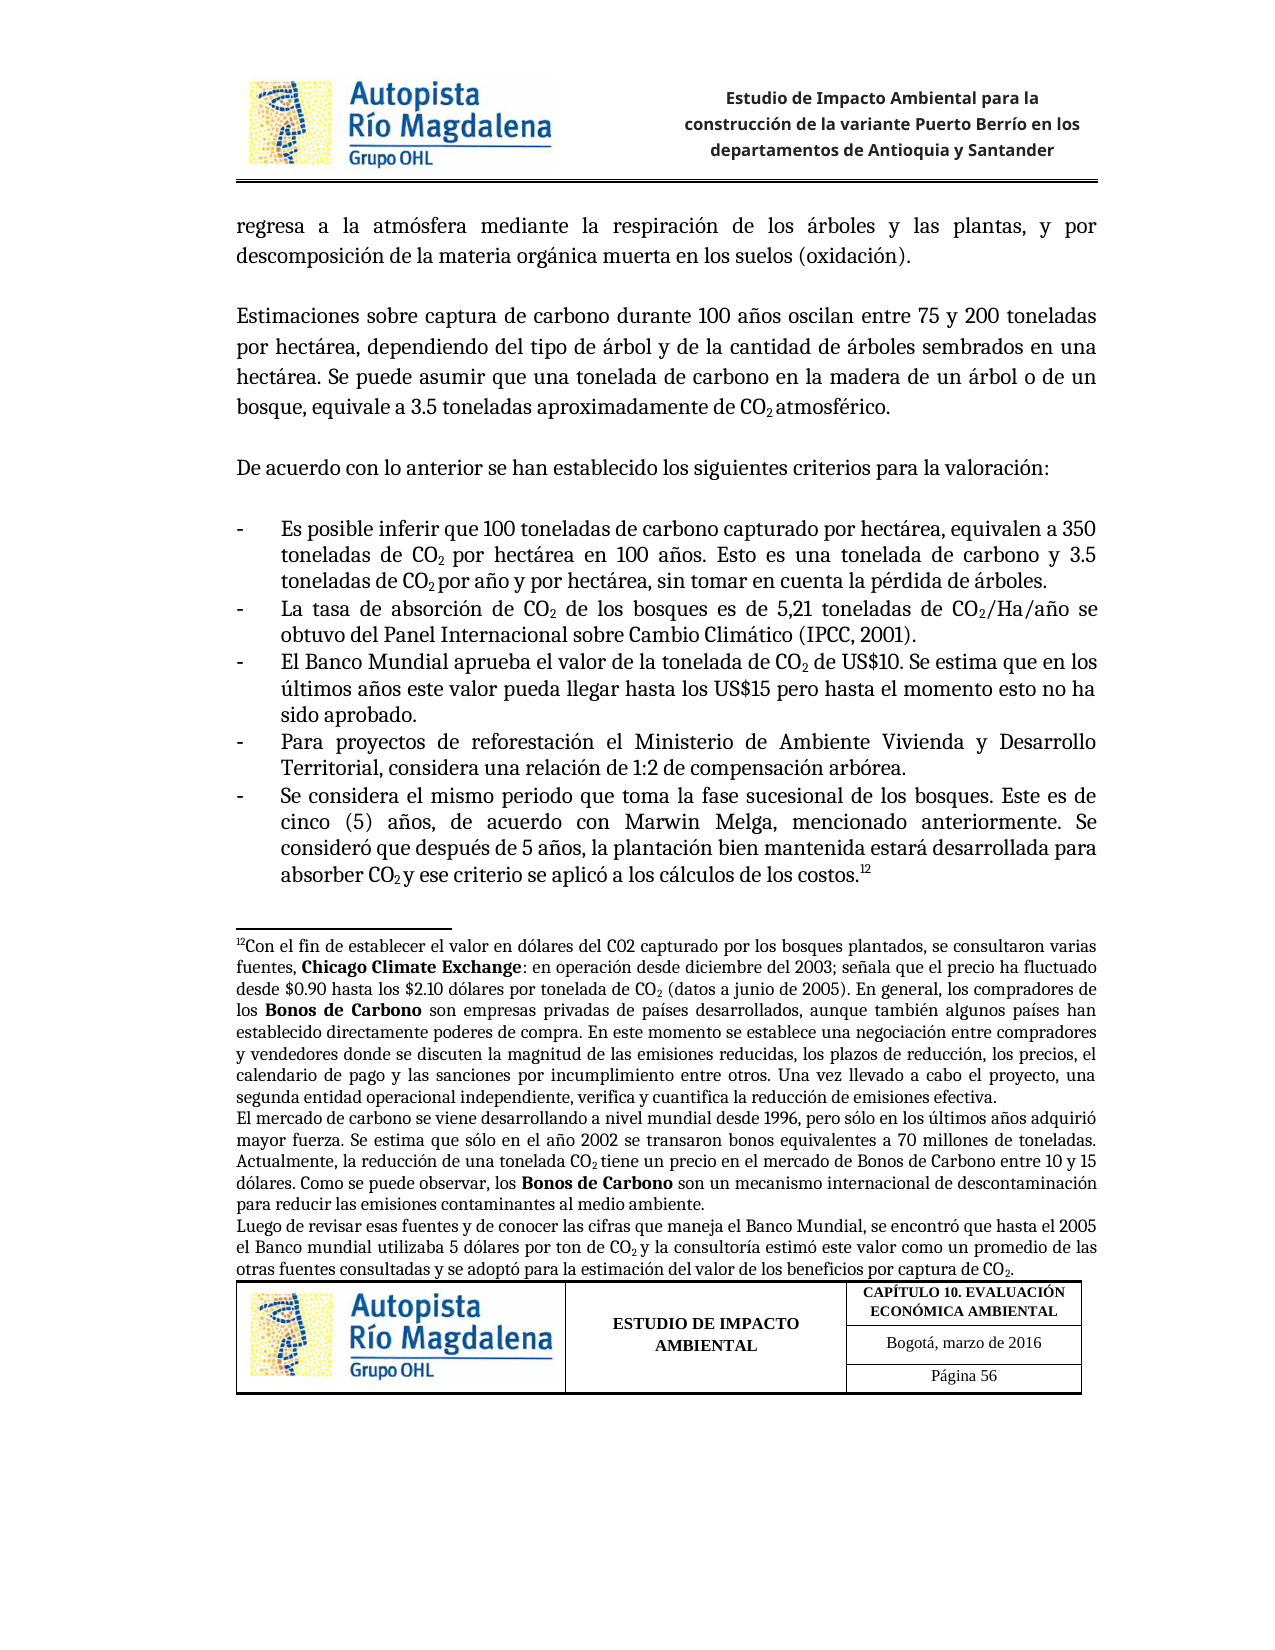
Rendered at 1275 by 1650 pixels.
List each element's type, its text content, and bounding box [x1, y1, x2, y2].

list La tasa de absorción de CO2 de los bosques es de 5,21 toneladas de CO2/Ha/año se obtuvo del Panel Internacional sobre Cambio Climático (IPCC, 2001). [236, 594, 1098, 648]
list Se considera el mismo periodo que toma la fase sucesional de los bosques. Este es de cinco (5) años, de acuerdo con Marwin Melga, mencionado anteriormente. Se consideró que después de 5 años, la plantación bien mantenida estará desarrollada para absorber CO2 y ese criterio se aplicó a los cálculos de los costos. [236, 782, 1098, 888]
list Es posible inferir que 100 toneladas de carbono capturado por hectárea, equivalen a 350 toneladas de CO2 por hectárea en 100 años. Esto es una tonelada de carbono y 3.5 toneladas de CO2 por año y por hectárea, sin tomar en cuenta la pérdida de árboles. [236, 515, 1098, 594]
picture [247, 73, 555, 172]
text Estimaciones sobre captura de carbono durante 100 años oscilan entre 75 y 200 toneladas por hectárea, dependiendo del tipo de árbol y de la cantidad de árboles sembrados en una hectárea. Se puede asumir que una tonelada de carbono en la madera de un árbol o de un bosque, equivale a 3.5 toneladas aproximadamente de CO2 atmosférico. [236, 303, 1098, 420]
list Para proyectos de reforestación el Ministerio de Ambiente Vivienda y Desarrollo Territorial, considera una relación de 1:2 de compensación arbórea. [236, 728, 1098, 782]
picture [248, 1285, 555, 1384]
list El Banco Mundial aprueba el valor de la tonelada de CO2 de US$10. Se estima que en los últimos años este valor pueda llegar hasta los US$15 pero hasta el momento esto no ha sido aprobado. [236, 648, 1098, 728]
text De acuerdo con lo anterior se han establecido los siguientes criterios para la valoración: [236, 454, 1098, 481]
